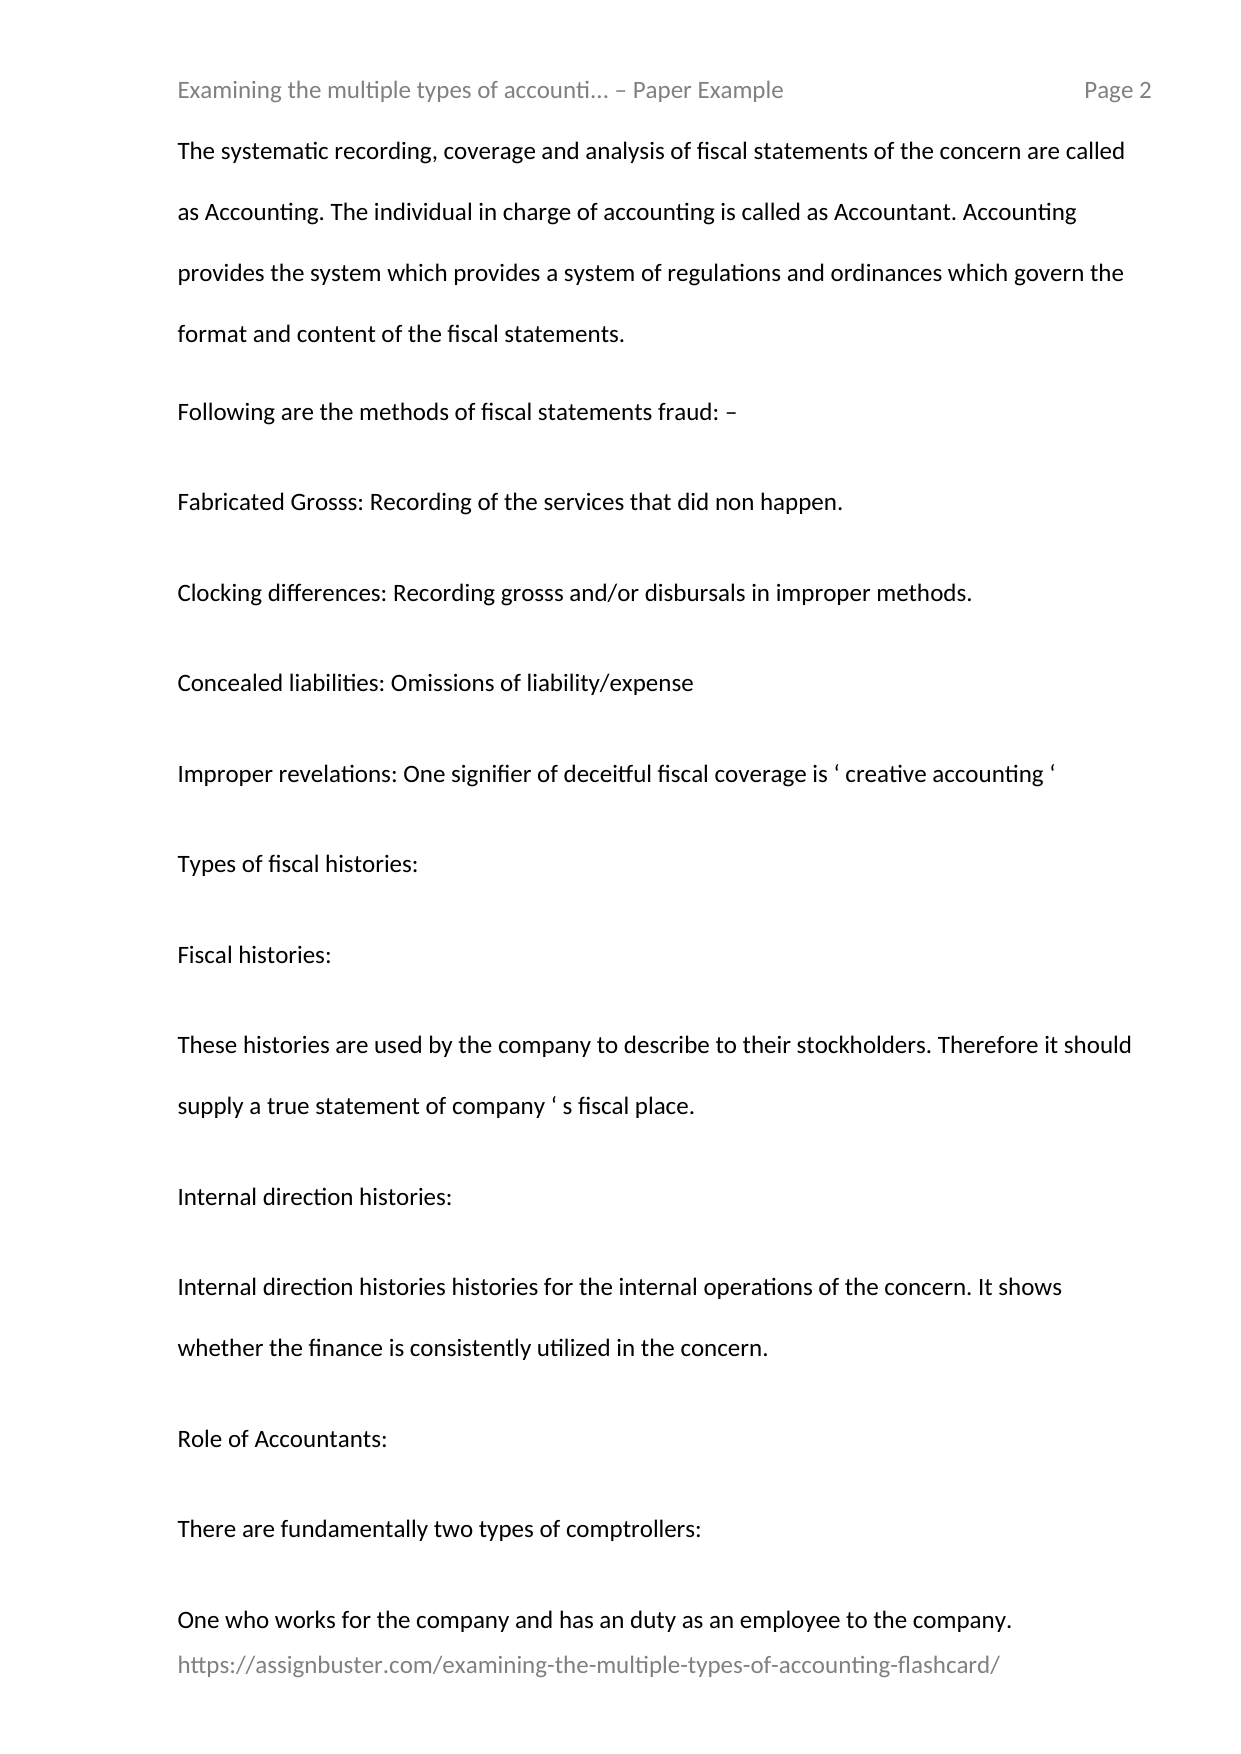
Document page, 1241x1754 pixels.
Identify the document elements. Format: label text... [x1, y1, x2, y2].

text One who works for the company and has an duty as an employee to the company. [177, 1604, 1152, 1634]
text Following are the methods of fiscal statements fraud: – [177, 396, 1152, 426]
text Fabricated Grosss: Recording of the services that did non happen. [177, 486, 1152, 517]
text Internal direction histories: [177, 1181, 1152, 1211]
text There are fundamentally two types of comptrollers: [177, 1513, 1152, 1544]
text Fiscal histories: [177, 939, 1152, 969]
text Clocking differences: Recording grosss and/or disbursals in improper methods. [177, 577, 1152, 607]
text Role of Accountants: [177, 1423, 1152, 1453]
text Internal direction histories histories for the internal operations of the concern. It shows whether the finance is consistently utilized in the concern. [177, 1271, 1152, 1363]
text Improper revelations: One signifier of deceitful fiscal coverage is ‘ creative accounting ‘ [177, 758, 1152, 788]
text Concealed liabilities: Omissions of liability/expense [177, 667, 1152, 698]
text The systematic recording, coverage and analysis of fiscal statements of the concern are called as Accounting. The individual in charge of accounting is called as Accountant. Accounting provides the system which provides a system of regulations and ordinances which govern the format and content of the fiscal statements. [177, 135, 1152, 348]
text Types of fiscal histories: [177, 848, 1152, 879]
text These histories are used by the company to describe to their stockholders. Therefore it should supply a true statement of company ‘ s fiscal place. [177, 1029, 1152, 1121]
